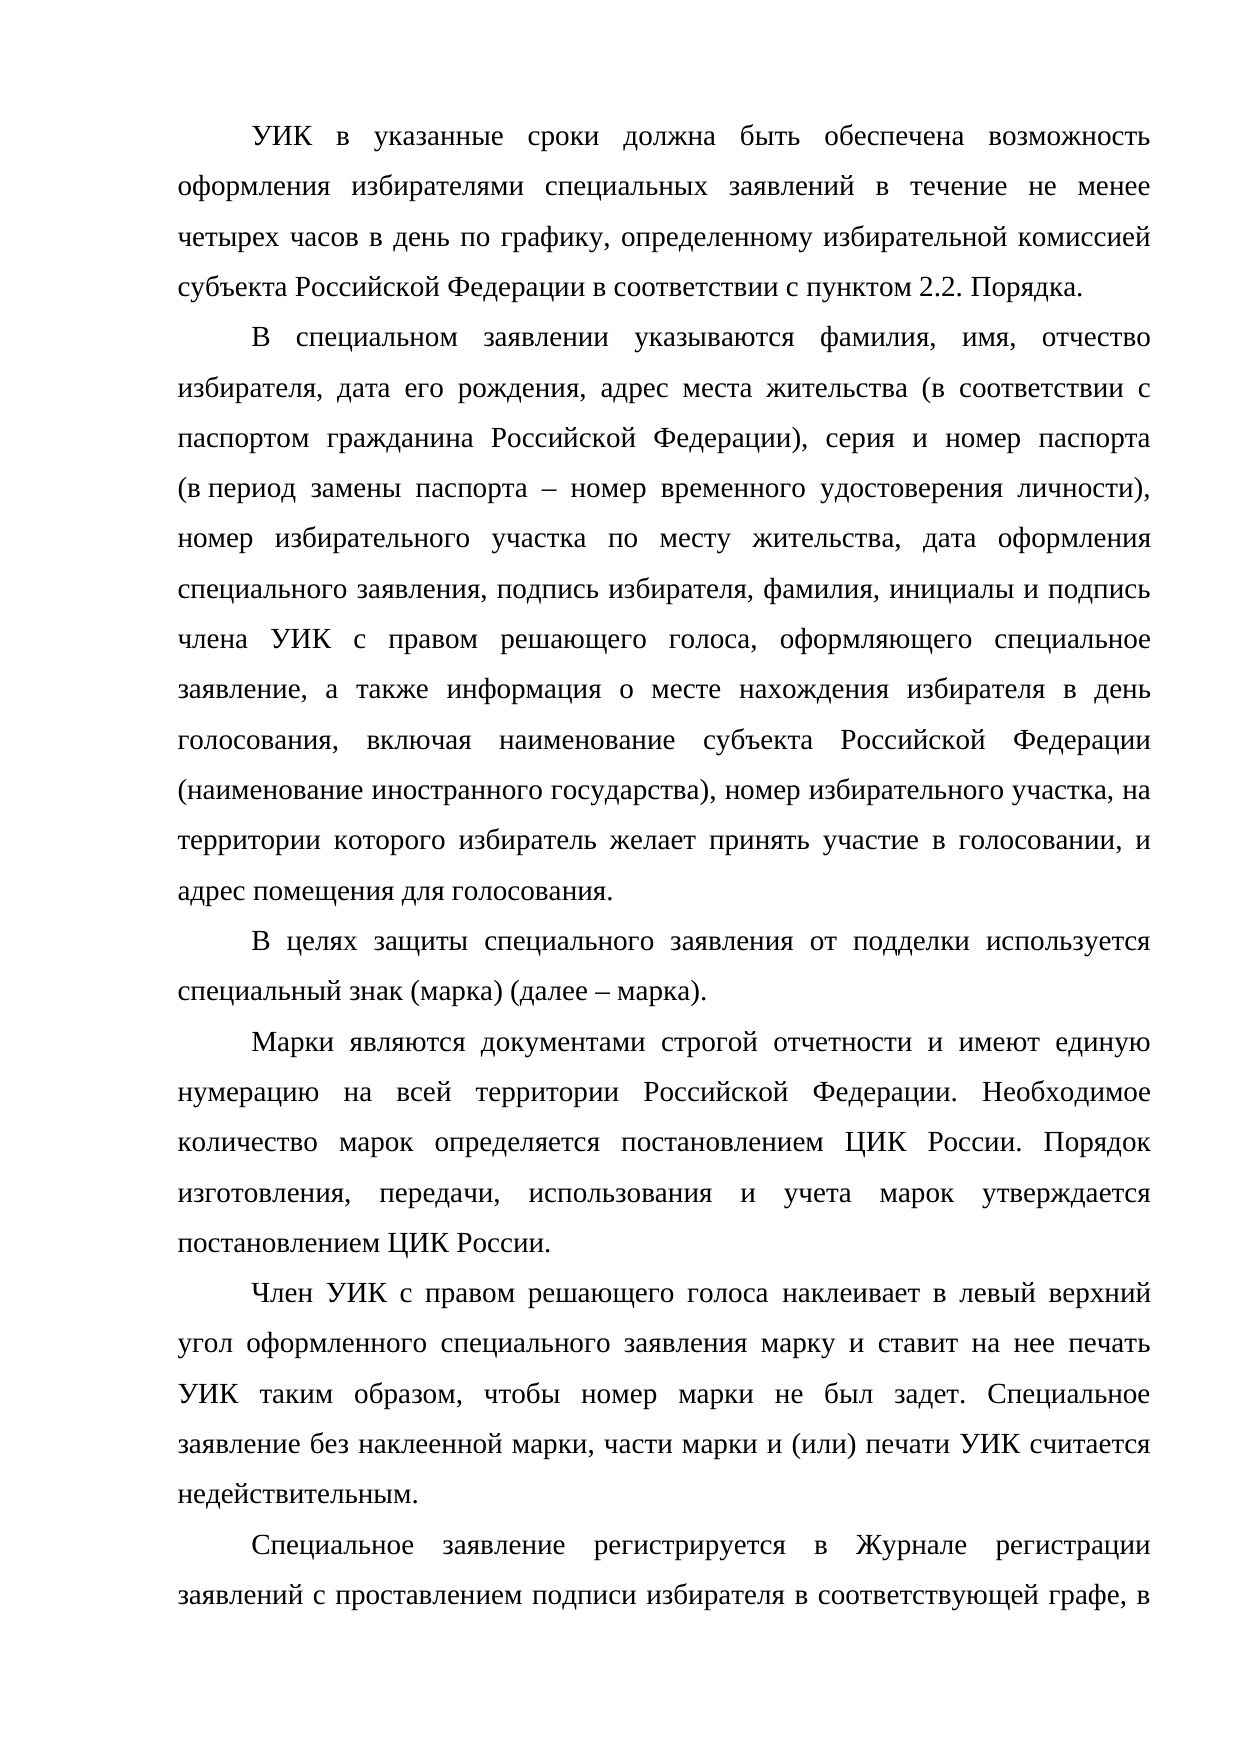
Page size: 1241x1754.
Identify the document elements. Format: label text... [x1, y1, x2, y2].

text Член УИК с правом решающего голоса наклеивает в левый верхний угол оформленного специального заявления марку и ставит на нее печать УИК таким образом, чтобы номер марки не был задет. Специальное заявление без наклеенной марки, части марки и (или) печати УИК считается недействительным. [177, 1275, 1152, 1510]
text Марки являются документами строгой отчетности и имеют единую нумерацию на всей территории Российской Федерации. Необходимое количество марок определяется постановлением ЦИК России. Порядок изготовления, передачи, использования и учета марок утверждается постановлением ЦИК России. [177, 1024, 1152, 1258]
text УИК в указанные сроки должна быть обеспечена возможность оформления избирателями специальных заявлений в течение не менее четырех часов в день по графику, определенному избирательной комиссией субъекта Российской Федерации в соответствии с пунктом 2.2. Порядка. [177, 118, 1152, 303]
text В специальном заявлении указываются фамилия, имя, отчество избирателя, дата его рождения, адрес места жительства (в соответствии с паспортом гражданина Российской Федерации), серия и номер паспорта (в период замены паспорта – номер временного удостоверения личности), номер избирательного участка по месту жительства, дата оформления специального заявления, подпись избирателя, фамилия, инициалы и подпись члена УИК с правом решающего голоса, оформляющего специальное заявление, а также информация о месте нахождения избирателя в день голосования, включая наименование субъекта Российской Федерации (наименование иностранного государства), номер избирательного участка, на территории которого избиратель желает принять участие в голосовании, и адрес помещения для голосования. [177, 319, 1152, 906]
text В целях защиты специального заявления от подделки используется специальный знак (марка) (далее – марка). [177, 923, 1152, 1007]
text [177, 1527, 1152, 1611]
